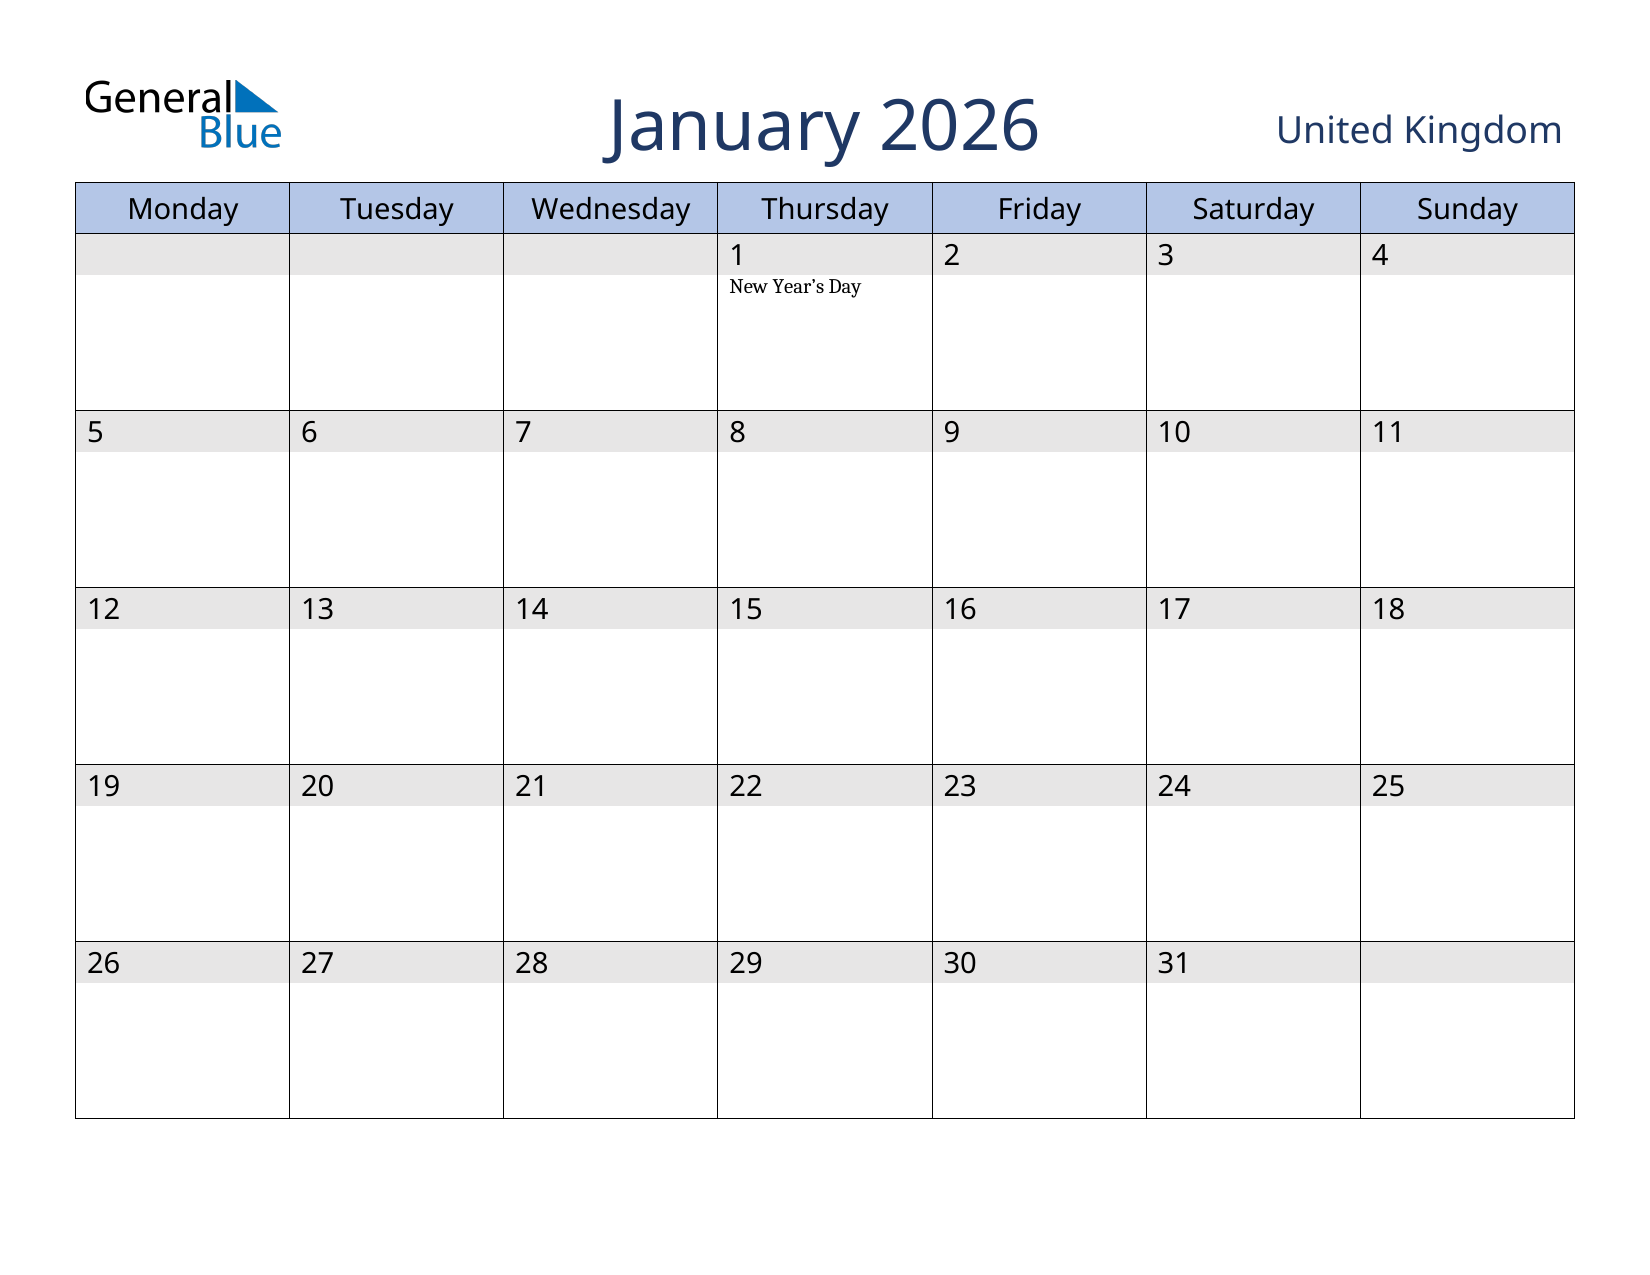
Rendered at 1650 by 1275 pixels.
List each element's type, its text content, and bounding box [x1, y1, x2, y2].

table_cell [504, 234, 717, 275]
table_cell 8 [718, 411, 932, 452]
table_header [76, 75, 503, 182]
table_cell 28 [504, 942, 717, 983]
table_cell [504, 806, 717, 941]
table_cell [1147, 983, 1360, 1118]
table_cell 13 [290, 588, 503, 629]
table_cell [1361, 942, 1574, 983]
table_cell 12 [76, 588, 289, 629]
table_cell Monday [76, 183, 289, 233]
table_cell [76, 452, 289, 587]
table_cell Tuesday [290, 183, 503, 233]
table_cell 17 [1147, 588, 1360, 629]
table_cell [76, 629, 289, 764]
table_cell [290, 275, 503, 410]
table_cell 7 [504, 411, 717, 452]
table_cell [1361, 629, 1574, 764]
table_cell 16 [933, 588, 1146, 629]
table_cell [933, 629, 1146, 764]
table_cell [933, 452, 1146, 587]
table_cell 23 [933, 765, 1146, 806]
table_cell [290, 806, 503, 941]
table_cell 30 [933, 942, 1146, 983]
table_cell [290, 234, 503, 275]
table_cell [1147, 452, 1360, 587]
table_cell [504, 452, 717, 587]
table_cell 11 [1361, 411, 1574, 452]
table_cell 27 [290, 942, 503, 983]
table_cell [933, 983, 1146, 1118]
table_cell 24 [1147, 765, 1360, 806]
table_cell [718, 983, 932, 1118]
table_cell Wednesday [504, 183, 717, 233]
table_cell 9 [933, 411, 1146, 452]
table_cell 5 [76, 411, 289, 452]
table_cell [76, 806, 289, 941]
table_cell 15 [718, 588, 932, 629]
table_cell 2 [933, 234, 1146, 275]
table_cell [76, 234, 289, 275]
table_cell [1361, 452, 1574, 587]
table_cell 21 [504, 765, 717, 806]
table_cell 18 [1361, 588, 1574, 629]
table_cell [290, 983, 503, 1118]
table_cell [504, 983, 717, 1118]
table_cell [504, 629, 717, 764]
table_cell Friday [933, 183, 1146, 233]
picture [86, 80, 281, 148]
table_cell [1361, 275, 1574, 410]
table_cell Saturday [1147, 183, 1360, 233]
table_cell 22 [718, 765, 932, 806]
table_cell [933, 806, 1146, 941]
table_cell Thursday [718, 183, 932, 233]
table_cell 31 [1147, 942, 1360, 983]
table_cell [1147, 275, 1360, 410]
table_cell 1 [718, 234, 932, 275]
table_cell [76, 983, 289, 1118]
table_cell Sunday [1361, 183, 1574, 233]
table_cell [933, 275, 1146, 410]
table_cell 6 [290, 411, 503, 452]
table_cell 29 [718, 942, 932, 983]
table_cell [718, 629, 932, 764]
table_cell [1147, 806, 1360, 941]
table_cell [504, 275, 717, 410]
table_cell [718, 806, 932, 941]
table_header United Kingdom [1146, 75, 1574, 182]
table_cell [1361, 806, 1574, 941]
table_cell 14 [504, 588, 717, 629]
table_cell 19 [76, 765, 289, 806]
table_cell 25 [1361, 765, 1574, 806]
table_cell [290, 452, 503, 587]
table_cell [718, 452, 932, 587]
table_cell [1361, 983, 1574, 1118]
table_header January 2026 [504, 75, 1146, 182]
table_cell [76, 275, 289, 410]
table_cell 20 [290, 765, 503, 806]
table_cell 10 [1147, 411, 1360, 452]
table_cell [290, 629, 503, 764]
table_cell 26 [76, 942, 289, 983]
table_cell 3 [1147, 234, 1360, 275]
table_cell New Year’s Day [718, 275, 932, 410]
table_cell 4 [1361, 234, 1574, 275]
table_cell [1147, 629, 1360, 764]
